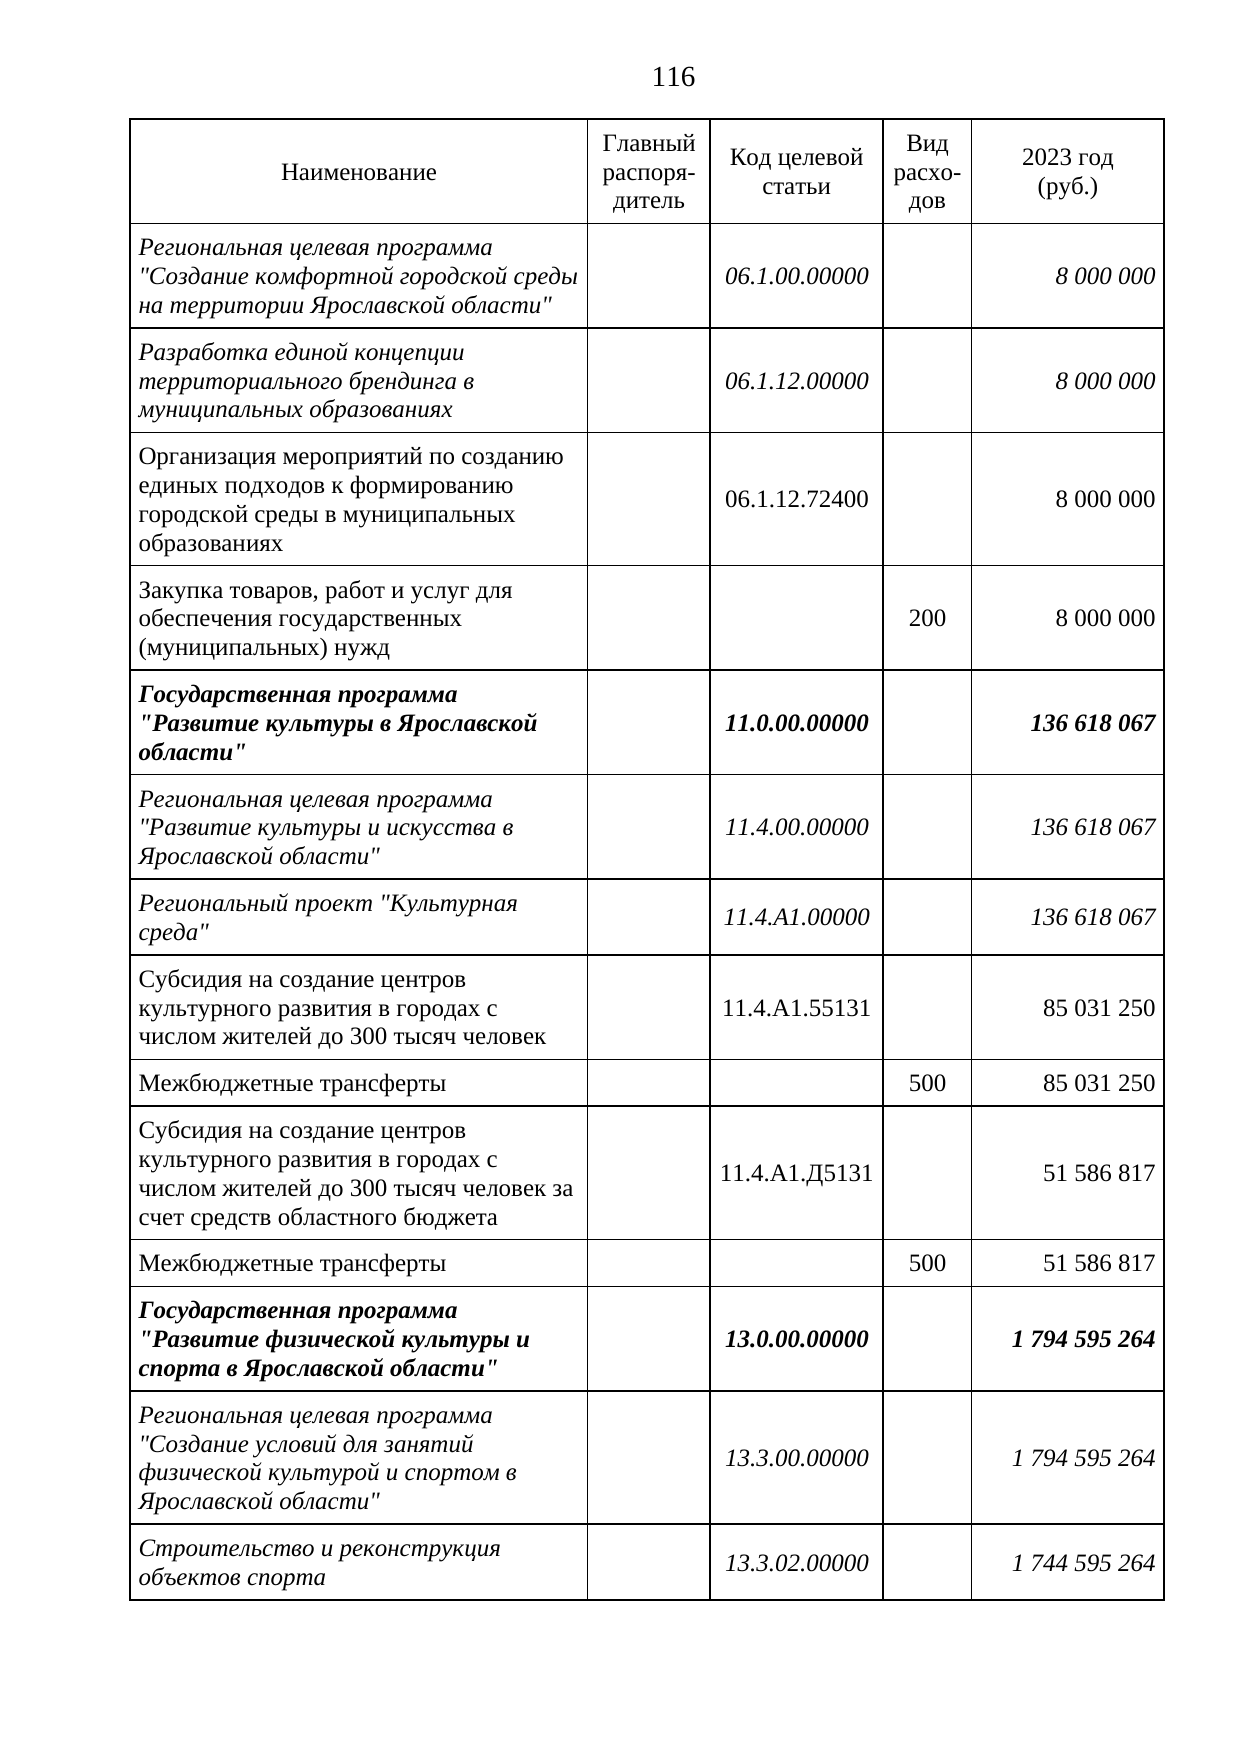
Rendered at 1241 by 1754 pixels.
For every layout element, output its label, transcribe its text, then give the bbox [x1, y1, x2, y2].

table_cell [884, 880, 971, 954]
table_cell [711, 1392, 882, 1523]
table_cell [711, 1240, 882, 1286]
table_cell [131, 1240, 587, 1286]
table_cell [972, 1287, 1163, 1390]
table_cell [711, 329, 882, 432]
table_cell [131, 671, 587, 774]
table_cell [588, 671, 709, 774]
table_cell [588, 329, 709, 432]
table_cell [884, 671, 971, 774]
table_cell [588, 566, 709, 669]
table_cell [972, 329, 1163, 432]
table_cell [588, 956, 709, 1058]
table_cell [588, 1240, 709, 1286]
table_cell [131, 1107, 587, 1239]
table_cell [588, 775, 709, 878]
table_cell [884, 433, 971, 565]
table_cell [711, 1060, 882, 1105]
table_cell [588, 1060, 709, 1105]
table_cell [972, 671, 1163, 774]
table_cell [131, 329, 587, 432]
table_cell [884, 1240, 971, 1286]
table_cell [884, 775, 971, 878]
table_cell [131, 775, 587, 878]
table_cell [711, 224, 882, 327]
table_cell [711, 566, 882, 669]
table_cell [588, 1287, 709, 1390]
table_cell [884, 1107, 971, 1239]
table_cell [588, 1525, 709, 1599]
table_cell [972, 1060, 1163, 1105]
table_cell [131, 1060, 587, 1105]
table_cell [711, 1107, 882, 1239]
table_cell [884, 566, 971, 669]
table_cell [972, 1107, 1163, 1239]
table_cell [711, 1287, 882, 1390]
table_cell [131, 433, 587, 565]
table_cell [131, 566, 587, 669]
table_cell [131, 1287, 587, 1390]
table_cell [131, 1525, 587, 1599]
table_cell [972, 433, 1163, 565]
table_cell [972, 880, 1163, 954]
table_header 2023 год (руб.) [972, 120, 1163, 223]
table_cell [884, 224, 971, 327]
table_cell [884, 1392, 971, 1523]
table_header Вид расхо-дов [884, 120, 971, 223]
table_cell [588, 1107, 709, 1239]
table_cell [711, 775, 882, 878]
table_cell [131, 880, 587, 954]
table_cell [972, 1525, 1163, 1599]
table_header Код целевой статьи [711, 120, 882, 223]
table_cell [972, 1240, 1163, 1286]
table_header Наименование [131, 120, 587, 223]
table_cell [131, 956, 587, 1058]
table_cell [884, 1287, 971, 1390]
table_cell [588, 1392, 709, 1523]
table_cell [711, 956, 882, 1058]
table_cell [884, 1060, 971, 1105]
table_header Главный распоря-дитель [588, 120, 709, 223]
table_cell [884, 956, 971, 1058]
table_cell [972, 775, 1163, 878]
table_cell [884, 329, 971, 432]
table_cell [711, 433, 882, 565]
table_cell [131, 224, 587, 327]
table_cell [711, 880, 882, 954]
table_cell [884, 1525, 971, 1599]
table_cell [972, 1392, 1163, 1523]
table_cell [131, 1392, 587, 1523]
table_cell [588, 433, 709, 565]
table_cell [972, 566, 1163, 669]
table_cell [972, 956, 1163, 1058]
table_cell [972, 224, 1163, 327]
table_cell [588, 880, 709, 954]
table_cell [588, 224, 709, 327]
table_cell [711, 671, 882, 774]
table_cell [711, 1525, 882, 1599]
